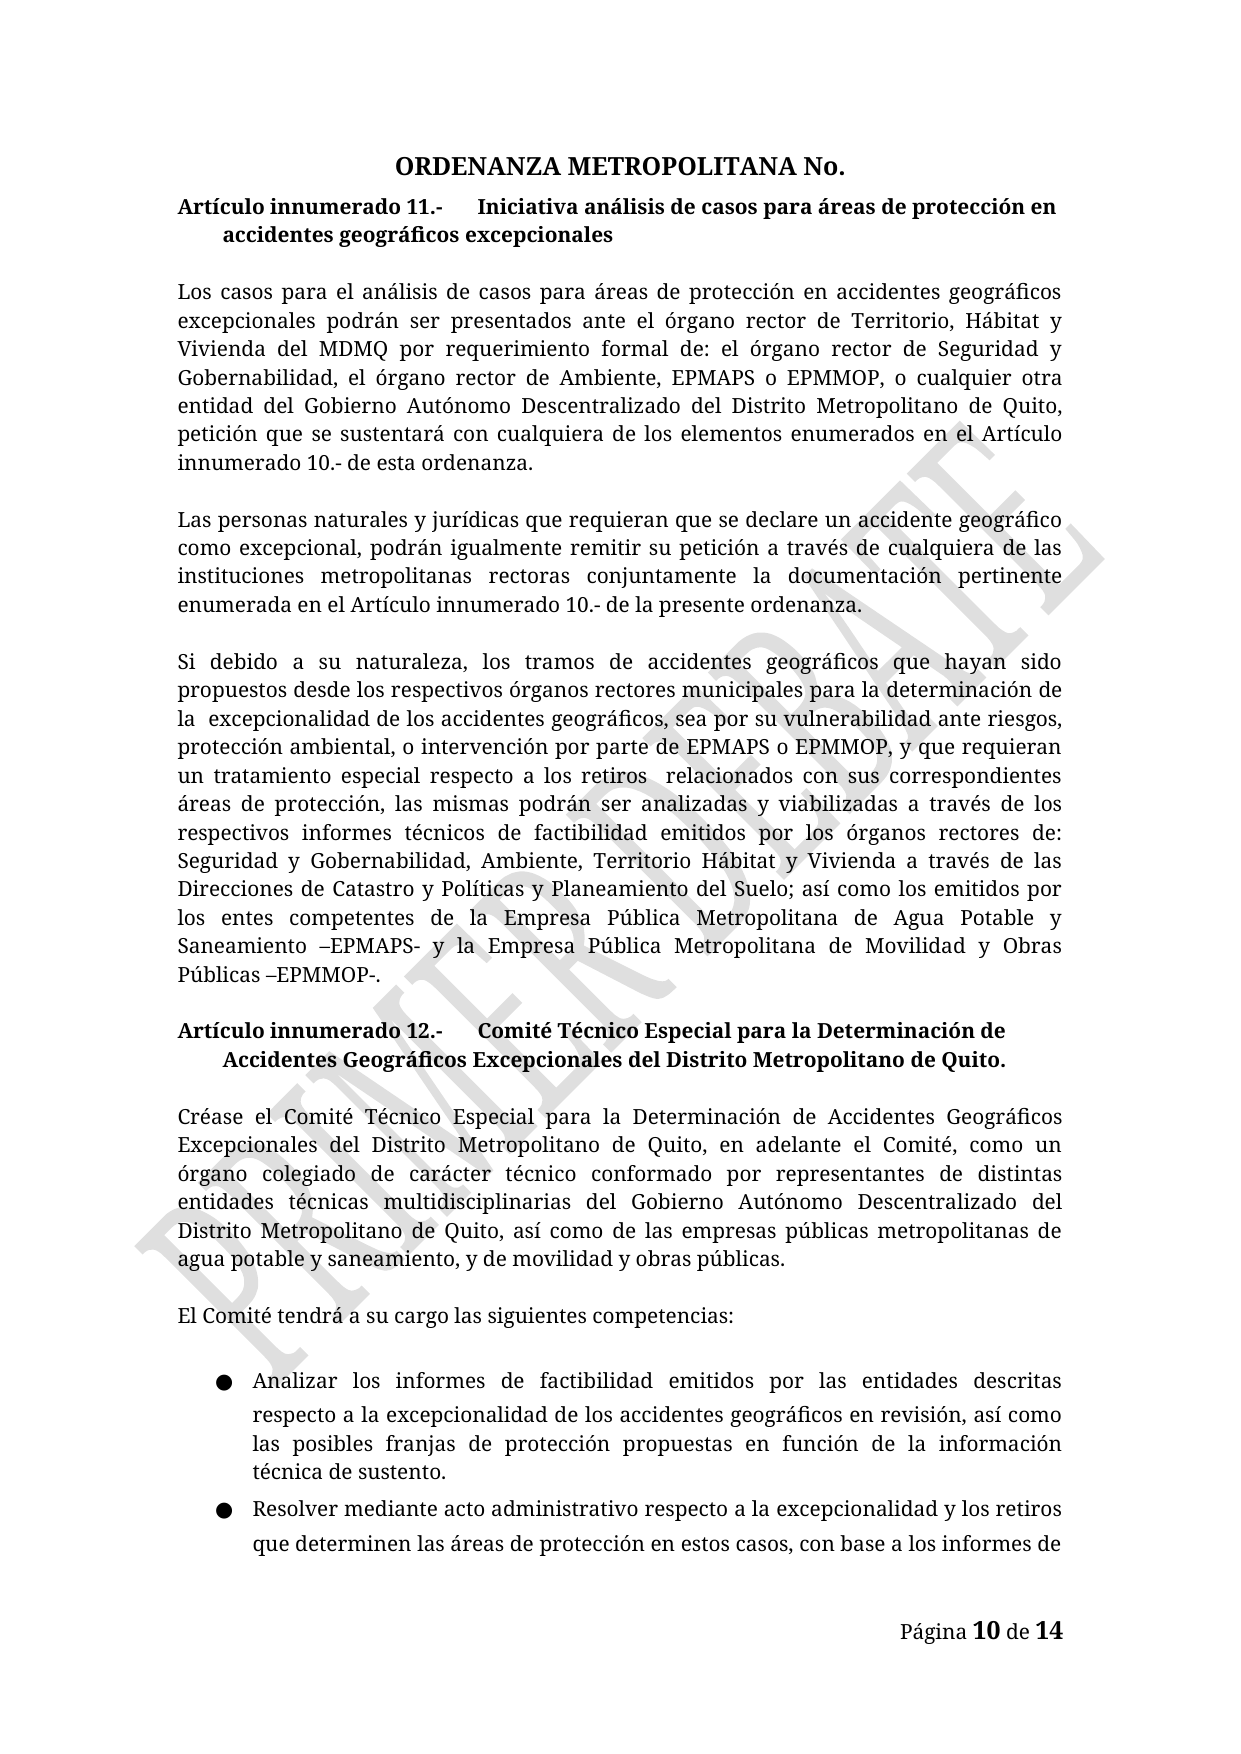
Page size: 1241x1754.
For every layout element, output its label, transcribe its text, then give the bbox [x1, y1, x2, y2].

text Créase el Comité Técnico Especial para la Determinación de Accidentes Geográficos Excepcionales del Distrito Metropolitano de Quito, en adelante el Comité, como un órgano colegiado de carácter técnico conformado por representantes de distintas entidades técnicas multidisciplinarias del Gobierno Autónomo Descentralizado del Distrito Metropolitano de Quito, así como de las empresas públicas metropolitanas de agua potable y saneamiento, y de movilidad y obras públicas. [177, 1102, 1063, 1273]
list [215, 1486, 1063, 1557]
subtitle Iniciativa análisis de casos para áreas de protección en accidentes geográficos excepcionales [177, 192, 1063, 249]
subtitle Comité Técnico Especial para la Determinación de Accidentes Geográficos Excepcionales del Distrito Metropolitano de Quito. [177, 1017, 1063, 1073]
text El Comité tendrá a su cargo las siguientes competencias: [177, 1301, 1063, 1329]
subtitle Las personas naturales y jurídicas que requieran que se declare un accidente geográfico como excepcional, podrán igualmente remitir su petición a través de cualquiera de las instituciones metropolitanas rectoras conjuntamente la documentación pertinente enumerada en el Artículo innumerado 10.- de la presente ordenanza. [177, 505, 1063, 618]
subtitle Los casos para el análisis de casos para áreas de protección en accidentes geográficos excepcionales podrán ser presentados ante el órgano rector de Territorio, Hábitat y Vivienda del MDMQ por requerimiento formal de: el órgano rector de Seguridad y Gobernabilidad, el órgano rector de Ambiente, EPMAPS o EPMMOP, o cualquier otra entidad del Gobierno Autónomo Descentralizado del Distrito Metropolitano de Quito, petición que se sustentará con cualquiera de los elementos enumerados en el Artículo innumerado 10.- de esta ordenanza. [177, 277, 1063, 476]
subtitle Si debido a su naturaleza, los tramos de accidentes geográficos que hayan sido propuestos desde los respectivos órganos rectores municipales para la determinación de la excepcionalidad de los accidentes geográficos, sea por su vulnerabilidad ante riesgos, protección ambiental, o intervención por parte de EPMAPS o EPMMOP, y que requieran un tratamiento especial respecto a los retiros relacionados con sus correspondientes áreas de protección, las mismas podrán ser analizadas y viabilizadas a través de los respectivos informes técnicos de factibilidad emitidos por los órganos rectores de: Seguridad y Gobernabilidad, Ambiente, Territorio Hábitat y Vivienda a través de las Direcciones de Catastro y Políticas y Planeamiento del Suelo; así como los emitidos por los entes competentes de la Empresa Pública Metropolitana de Agua Potable y Saneamiento –EPMAPS- y la Empresa Pública Metropolitana de Movilidad y Obras Públicas –EPMMOP-. [177, 647, 1063, 988]
list Analizar los informes de factibilidad emitidos por las entidades descritas respecto a la excepcionalidad de los accidentes geográficos en revisión, así como las posibles franjas de protección propuestas en función de la información técnica de sustento. [215, 1358, 1063, 1486]
